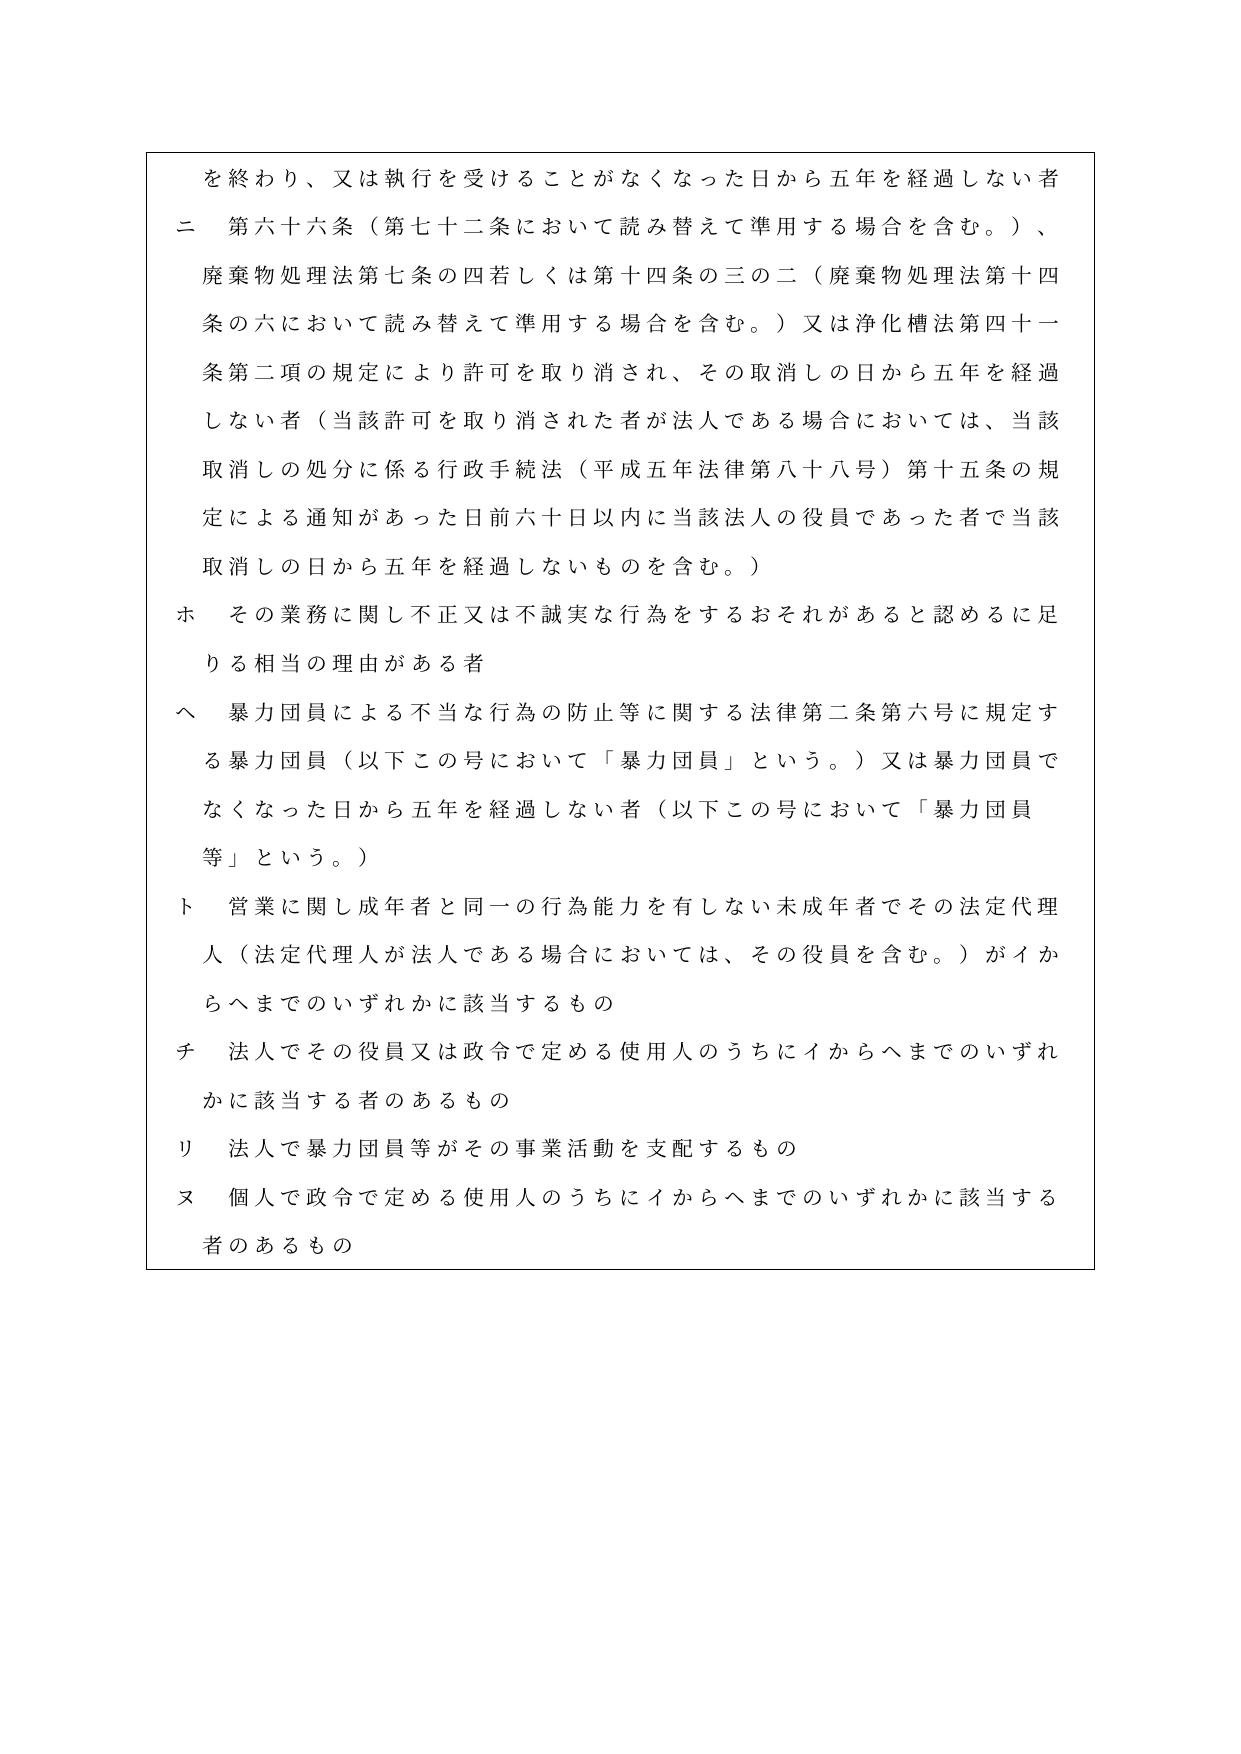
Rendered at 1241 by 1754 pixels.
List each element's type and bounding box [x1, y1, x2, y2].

table_header [147, 153, 1094, 1269]
